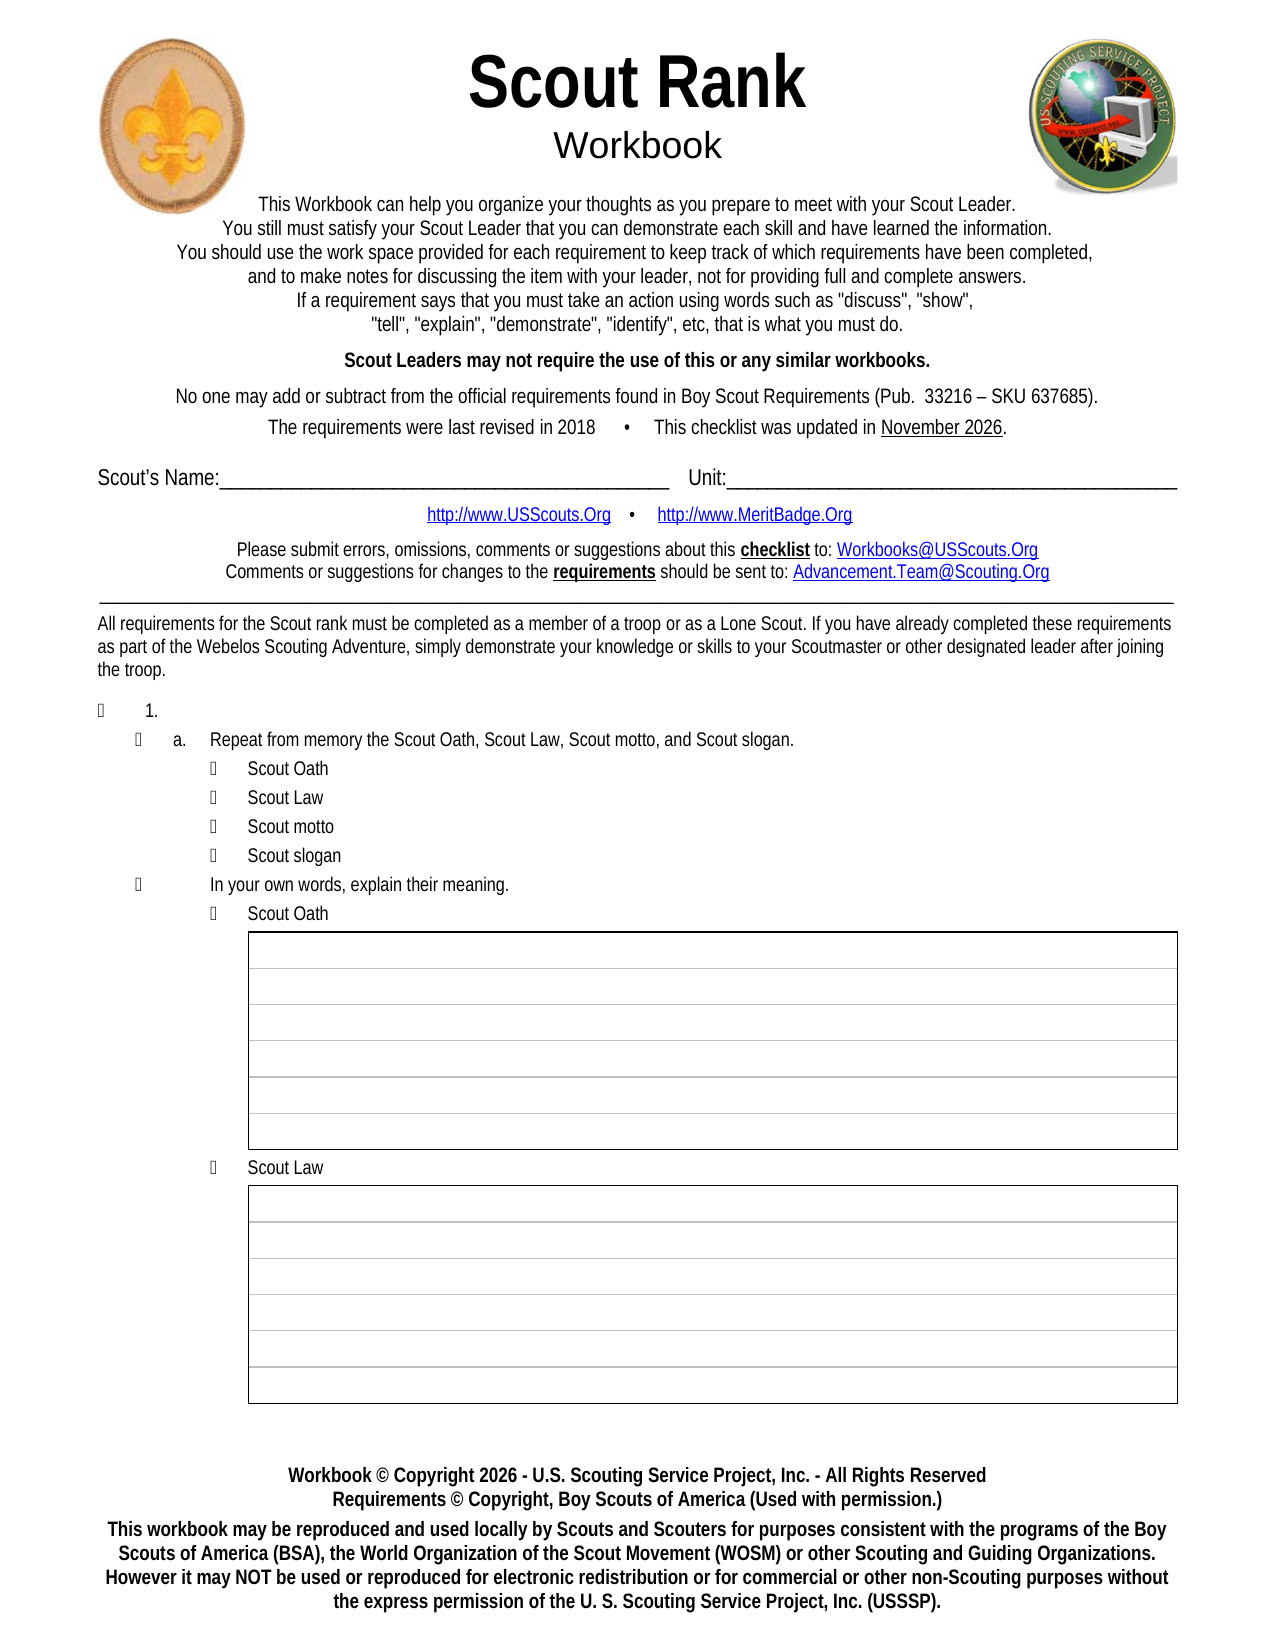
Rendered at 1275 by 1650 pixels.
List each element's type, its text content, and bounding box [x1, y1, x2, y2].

table_cell [249, 1114, 1177, 1149]
text _______________________________________________________________________________________________________________________ [97, 583, 1177, 606]
text Scout Oath [210, 902, 1177, 925]
table_cell [249, 1331, 1177, 1366]
text Scout Law [210, 1156, 1177, 1179]
text a. Repeat from memory the Scout Oath, Scout Law, Scout motto, and Scout slogan. [135, 728, 1177, 751]
table_cell [249, 1368, 1177, 1403]
text Comments or suggestions for changes to the requirements should be sent to: Advancement.Team@Scouting.Org [97, 560, 1177, 583]
table_cell [249, 969, 1177, 1004]
table_cell [249, 1041, 1177, 1076]
text Scout slogan [210, 844, 1177, 867]
text 1. [97, 699, 1177, 722]
text All requirements for the Scout rank must be completed as a member of a troop or as a Lone Scout. If you have already completed these requirements as part of the Webelos Scouting Adventure, simply demonstrate your knowledge or skills to your Scoutmaster or other designated leader after joining the troop. [97, 612, 1177, 680]
text http://www.USScouts.Org • http://www.MeritBadge.Org [97, 502, 1177, 525]
table_cell [249, 1005, 1177, 1040]
table_cell [249, 1078, 1177, 1113]
text In your own words, explain their meaning. [135, 873, 1177, 896]
text Please submit errors, omissions, comments or suggestions about this checklist to: Workbooks@USScouts.Org [97, 538, 1177, 560]
table_cell [249, 1223, 1177, 1258]
text Scout motto [210, 815, 1177, 838]
table_cell [249, 1259, 1177, 1294]
picture [96, 37, 247, 217]
text Scout Oath [210, 757, 1177, 780]
table_header [249, 1186, 1177, 1221]
table_cell [249, 1295, 1177, 1330]
table_header [249, 933, 1177, 968]
picture [1027, 37, 1178, 195]
text Scout Law [210, 786, 1177, 809]
